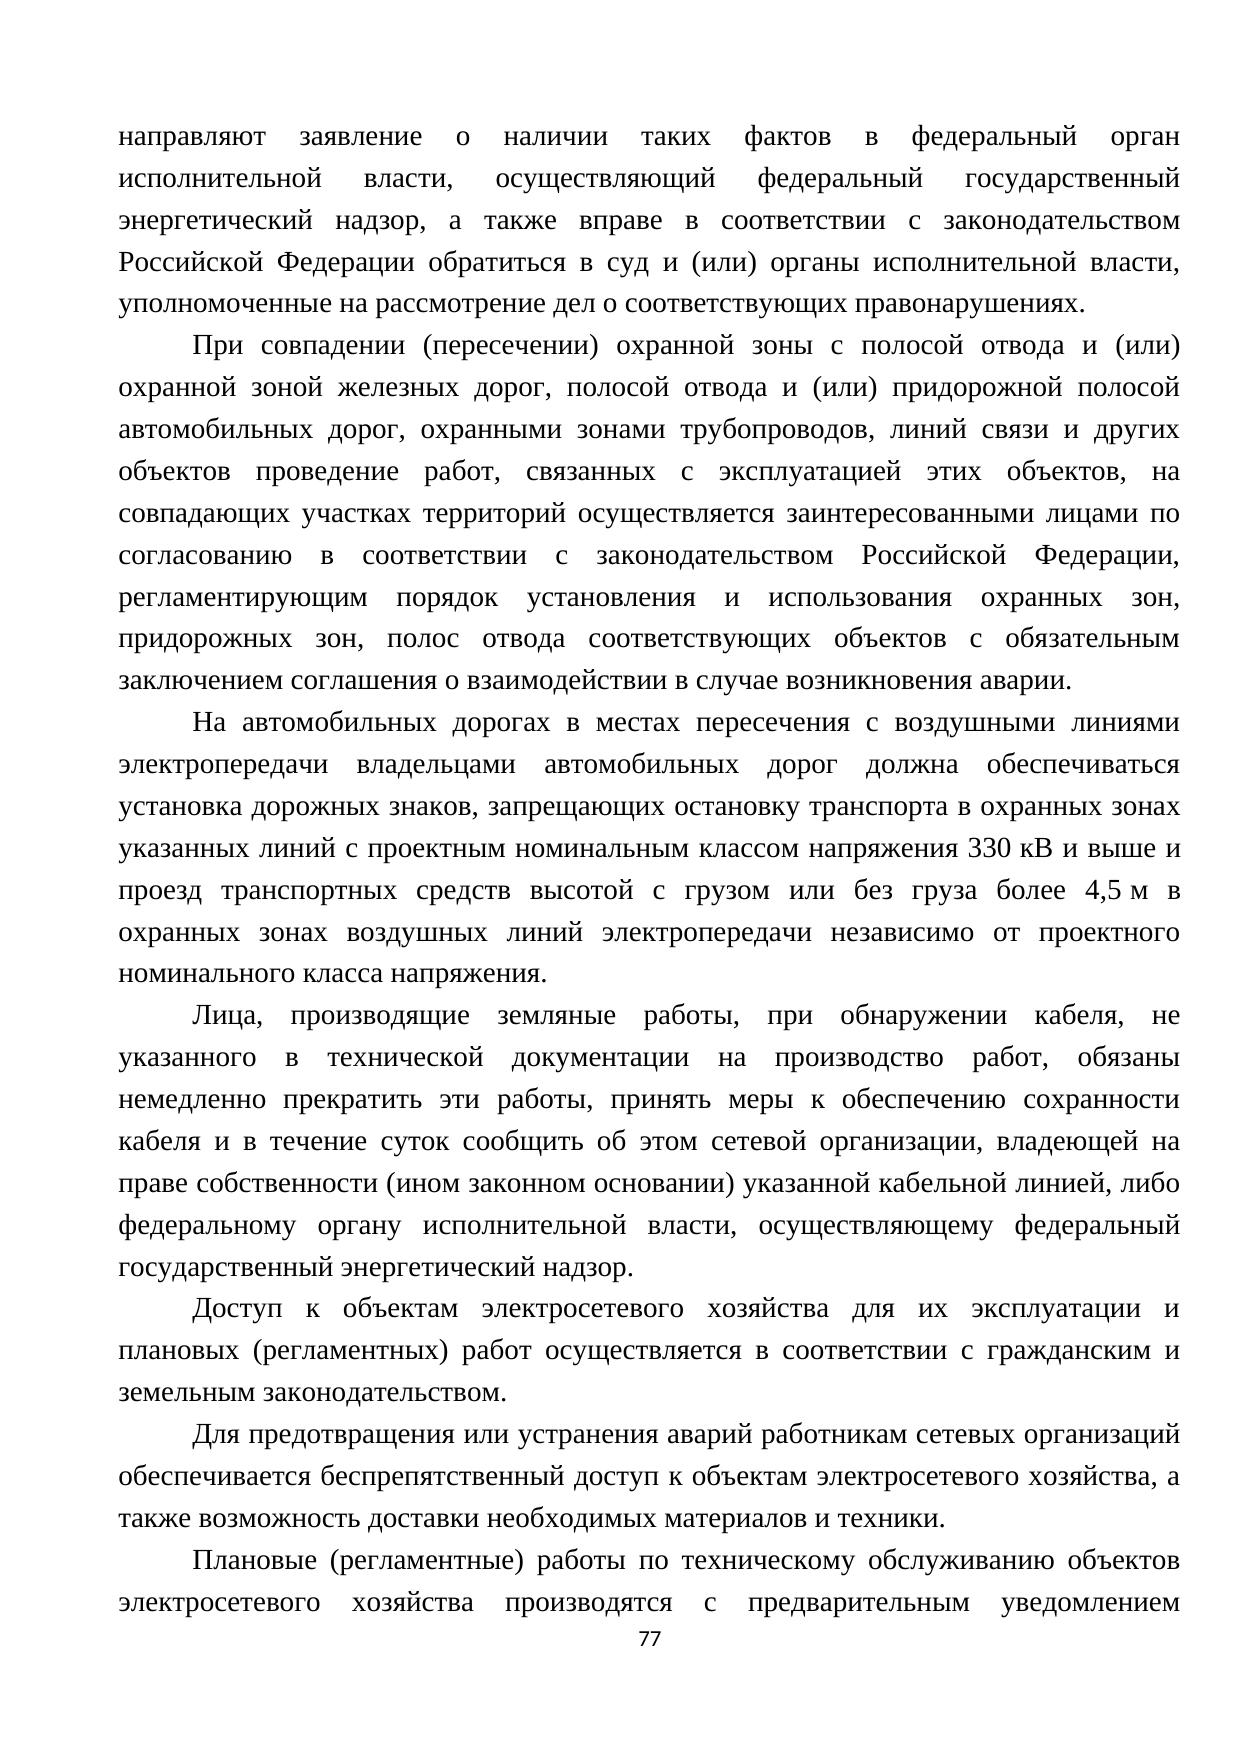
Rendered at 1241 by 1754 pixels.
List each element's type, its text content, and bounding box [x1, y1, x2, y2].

text Доступ к объектам электросетевого хозяйства для их эксплуатации и плановых (регламентных) работ осуществляется в соответствии с гражданским и земельным законодательством. [118, 1291, 1181, 1408]
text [118, 118, 1181, 319]
text На автомобильных дорогах в местах пересечения с воздушными линиями электропередачи владельцами автомобильных дорог должна обеспечиваться установка дорожных знаков, запрещающих остановку транспорта в охранных зонах указанных линий с проектным номинальным классом напряжения 330 кВ и выше и проезд транспортных средств высотой с грузом или без груза более 4,5 м в охранных зонах воздушных линий электропередачи независимо от проектного номинального класса напряжения. [118, 704, 1181, 989]
text При совпадении (пересечении) охранной зоны с полосой отвода и (или) охранной зоной железных дорог, полосой отвода и (или) придорожной полосой автомобильных дорог, охранными зонами трубопроводов, линий связи и других объектов проведение работ, связанных с эксплуатацией этих объектов, на совпадающих участках территорий осуществляется заинтересованными лицами по согласованию в соответствии с законодательством Российской Федерации, регламентирующим порядок установления и использования охранных зон, придорожных зон, полос отвода соответствующих объектов с обязательным заключением соглашения о взаимодействии в случае возникновения аварии. [118, 327, 1181, 696]
text Лица, производящие земляные работы, при обнаружении кабеля, не указанного в технической документации на производство работ, обязаны немедленно прекратить эти работы, принять меры к обеспечению сохранности кабеля и в течение суток сообщить об этом сетевой организации, владеющей на праве собственности (ином законном основании) указанной кабельной линией, либо федеральному органу исполнительной власти, осуществляющему федеральный государственный энергетический надзор. [118, 997, 1181, 1282]
text Для предотвращения или устранения аварий работникам сетевых организаций обеспечивается беспрепятственный доступ к объектам электросетевого хозяйства, а также возможность доставки необходимых материалов и техники. [118, 1416, 1181, 1533]
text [118, 1542, 1181, 1617]
